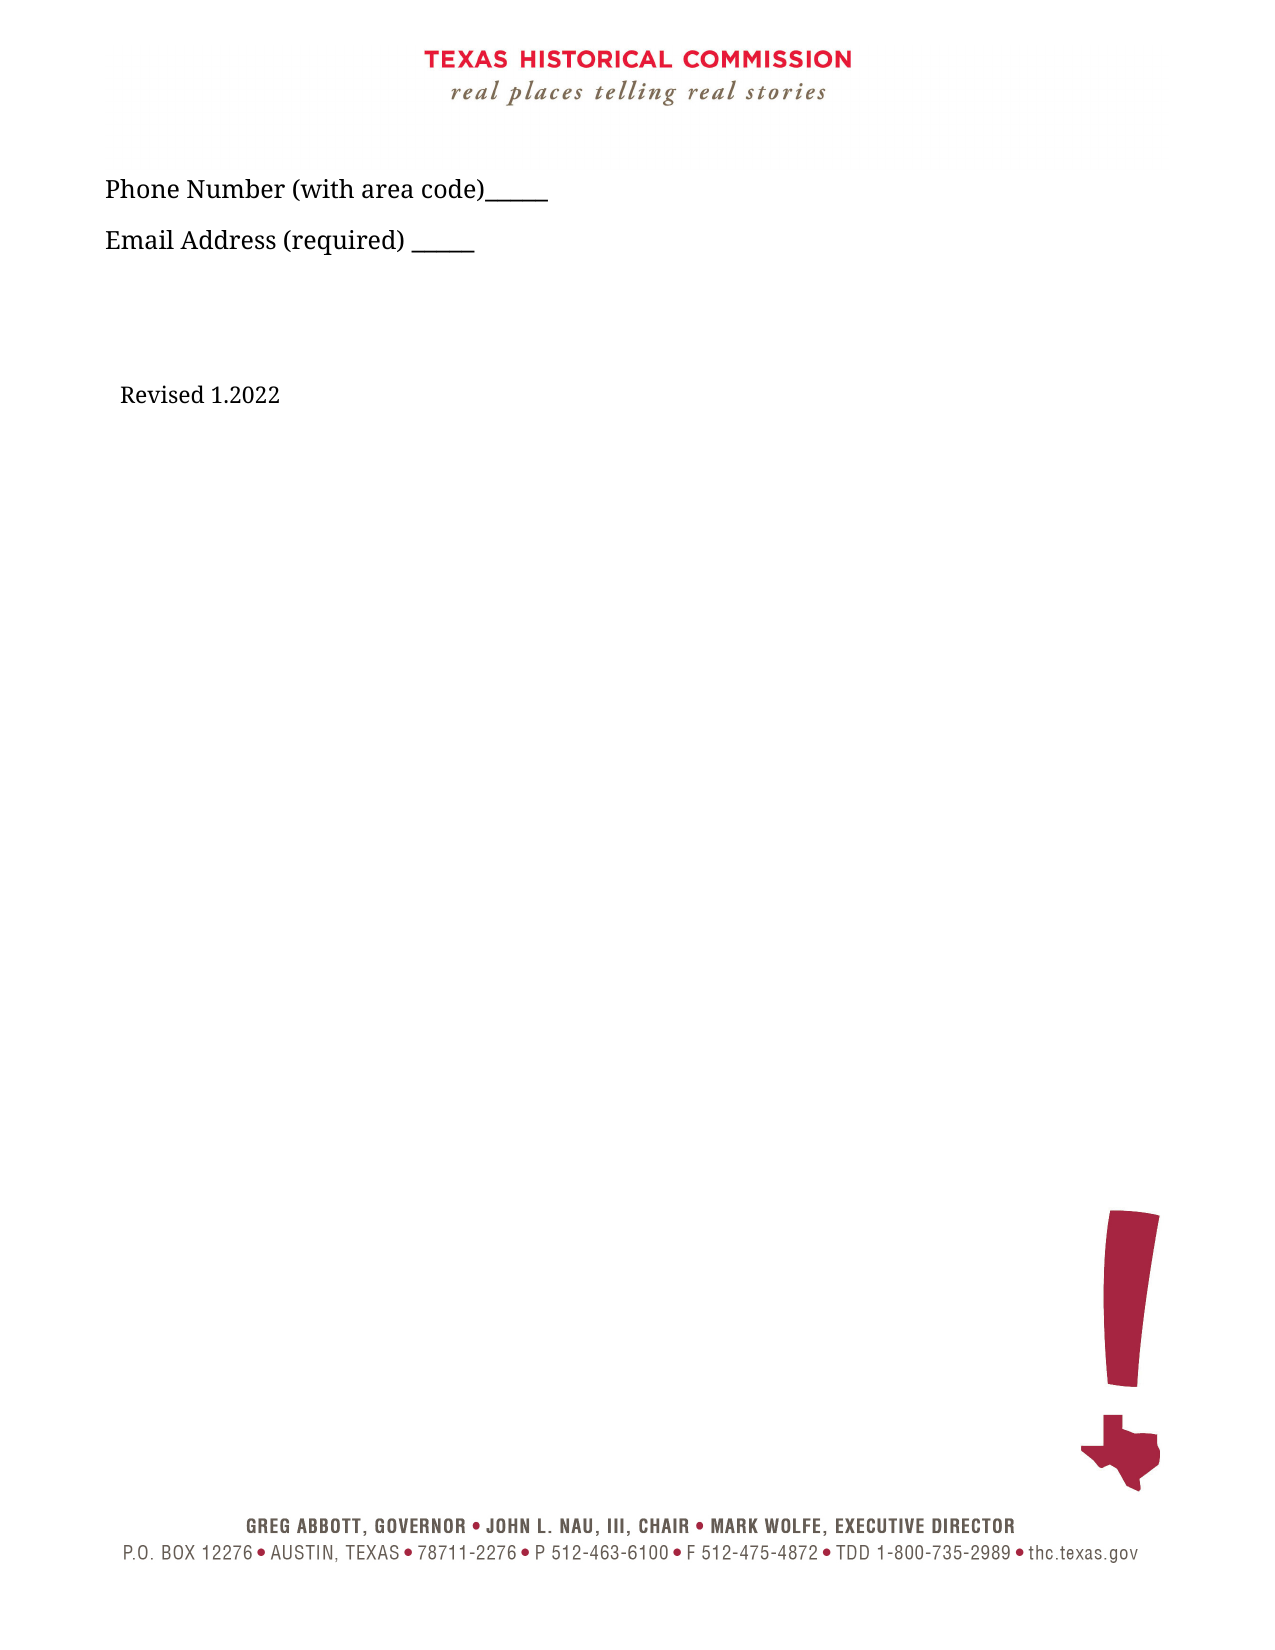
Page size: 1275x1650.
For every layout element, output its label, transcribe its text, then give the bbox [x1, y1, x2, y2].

text Phone Number (with area code)_____ [105, 172, 1170, 206]
text Email Address (required) _____ [105, 223, 1170, 257]
picture [67, 1203, 1193, 1564]
picture [105, 45, 1169, 170]
